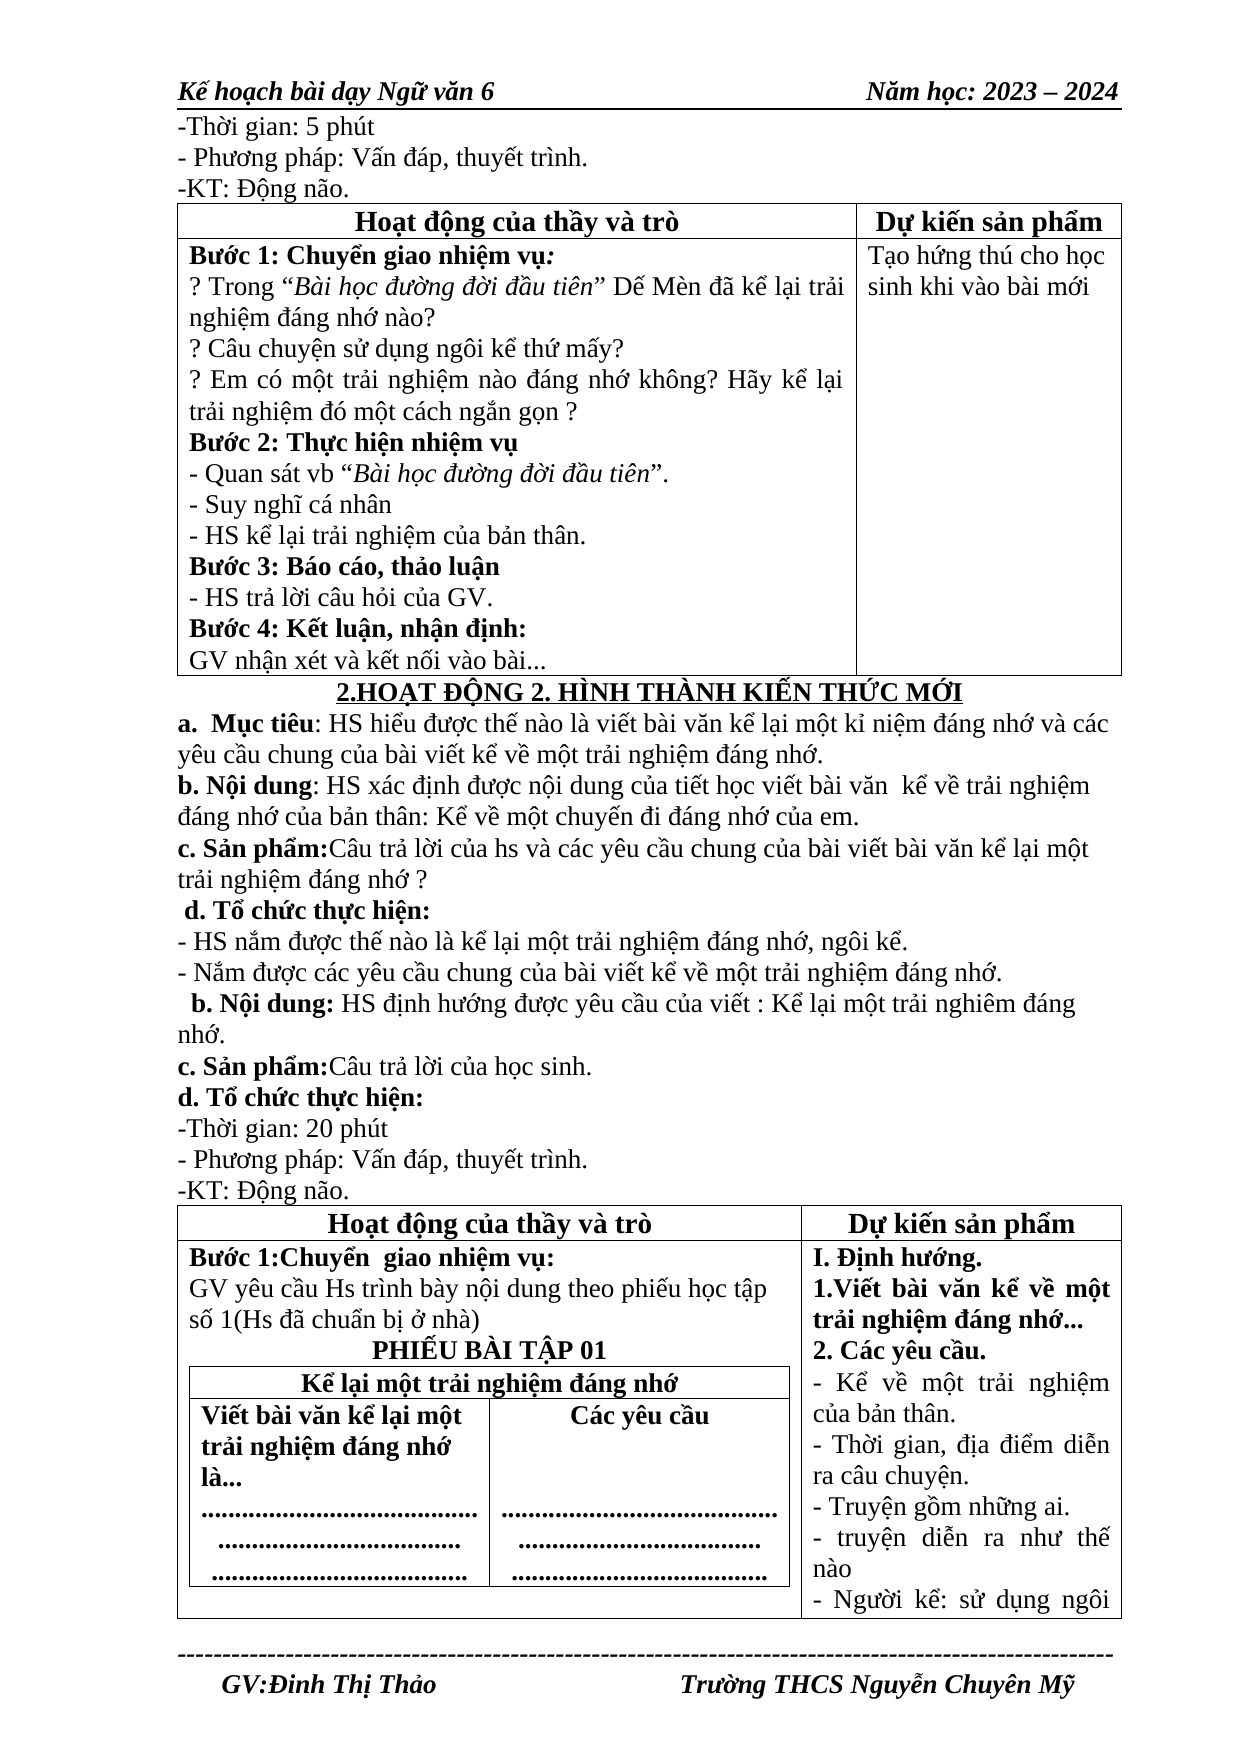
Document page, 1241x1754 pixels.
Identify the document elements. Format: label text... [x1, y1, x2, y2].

text d. Tổ chức thực hiện: [177, 894, 1122, 925]
text d. Tổ chức thực hiện: [177, 1081, 1122, 1112]
text 2.HOẠT ĐỘNG 2. HÌNH THÀNH KIẾN THỨC MỚI [177, 676, 1122, 707]
text b. Nội dung: HS định hướng được yêu cầu của viết : Kể lại một trải nghiêm đáng nhớ. [177, 987, 1122, 1050]
table_header Dự kiến sản phẩm [802, 1206, 1121, 1240]
text -KT: Động não. [177, 1174, 1122, 1205]
table_header Dự kiến sản phẩm [857, 204, 1121, 238]
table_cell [178, 1241, 801, 1618]
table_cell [802, 1241, 1121, 1618]
text a. Mục tiêu: HS hiểu được thế nào là viết bài văn kể lại một kỉ niệm đáng nhớ và các yêu cầu chung của bài viết kể về một trải nghiệm đáng nhớ. [177, 707, 1122, 769]
text - Phương pháp: Vấn đáp, thuyết trình. [177, 1143, 1122, 1174]
text c. Sản phẩm:Câu trả lời của hs và các yêu cầu chung của bài viết bài văn kể lại một trải nghiệm đáng nhớ ? [177, 832, 1122, 894]
text b. Nội dung: HS xác định được nội dung của tiết học viết bài văn kể về trải nghiệm đáng nhớ của bản thân: Kể về một chuyến đi đáng nhớ của em. [177, 769, 1122, 832]
table_header Hoạt động của thầy và trò [178, 204, 856, 238]
text c. Sản phẩm:Câu trả lời của học sinh. [177, 1050, 1122, 1081]
table_cell Tạo hứng thú cho học sinh khi vào bài mới [857, 239, 1121, 675]
text - Nắm được các yêu cầu chung của bài viết kể về một trải nghiệm đáng nhớ. [177, 956, 1122, 987]
text -KT: Động não. [177, 172, 1122, 203]
text -Thời gian: 20 phút [177, 1112, 1122, 1143]
table_header Hoạt động của thầy và trò [178, 1206, 801, 1240]
text -Thời gian: 5 phút [177, 110, 1122, 141]
text - Phương pháp: Vấn đáp, thuyết trình. [177, 141, 1122, 172]
table_cell Bước 1: Chuyển giao nhiệm vụ: ? Trong “Bài học đường đời đầu tiên” Dế Mèn đã kể lại trải nghiệm đáng nhớ nào? ? Câu chuyện sử dụng ngôi kể thứ mấy? ? Em có một trải nghiệm nào đáng nhớ không? Hãy kể lại trải nghiệm đó một cách ngắn gọn ? Bước 2: Thực hiện nhiệm vụ - Quan sát vb “Bài học đường đời đầu tiên”. - Suy nghĩ cá nhân - HS kể lại trải nghiệm của bản thân. Bước 3: Báo cáo, thảo luận - HS trả lời câu hỏi của GV. Bước 4: Kết luận, nhận định: GV nhận xét và kết nối vào bài... [178, 239, 856, 675]
text - HS nắm được thế nào là kể lại một trải nghiệm đáng nhớ, ngôi kể. [177, 925, 1122, 956]
